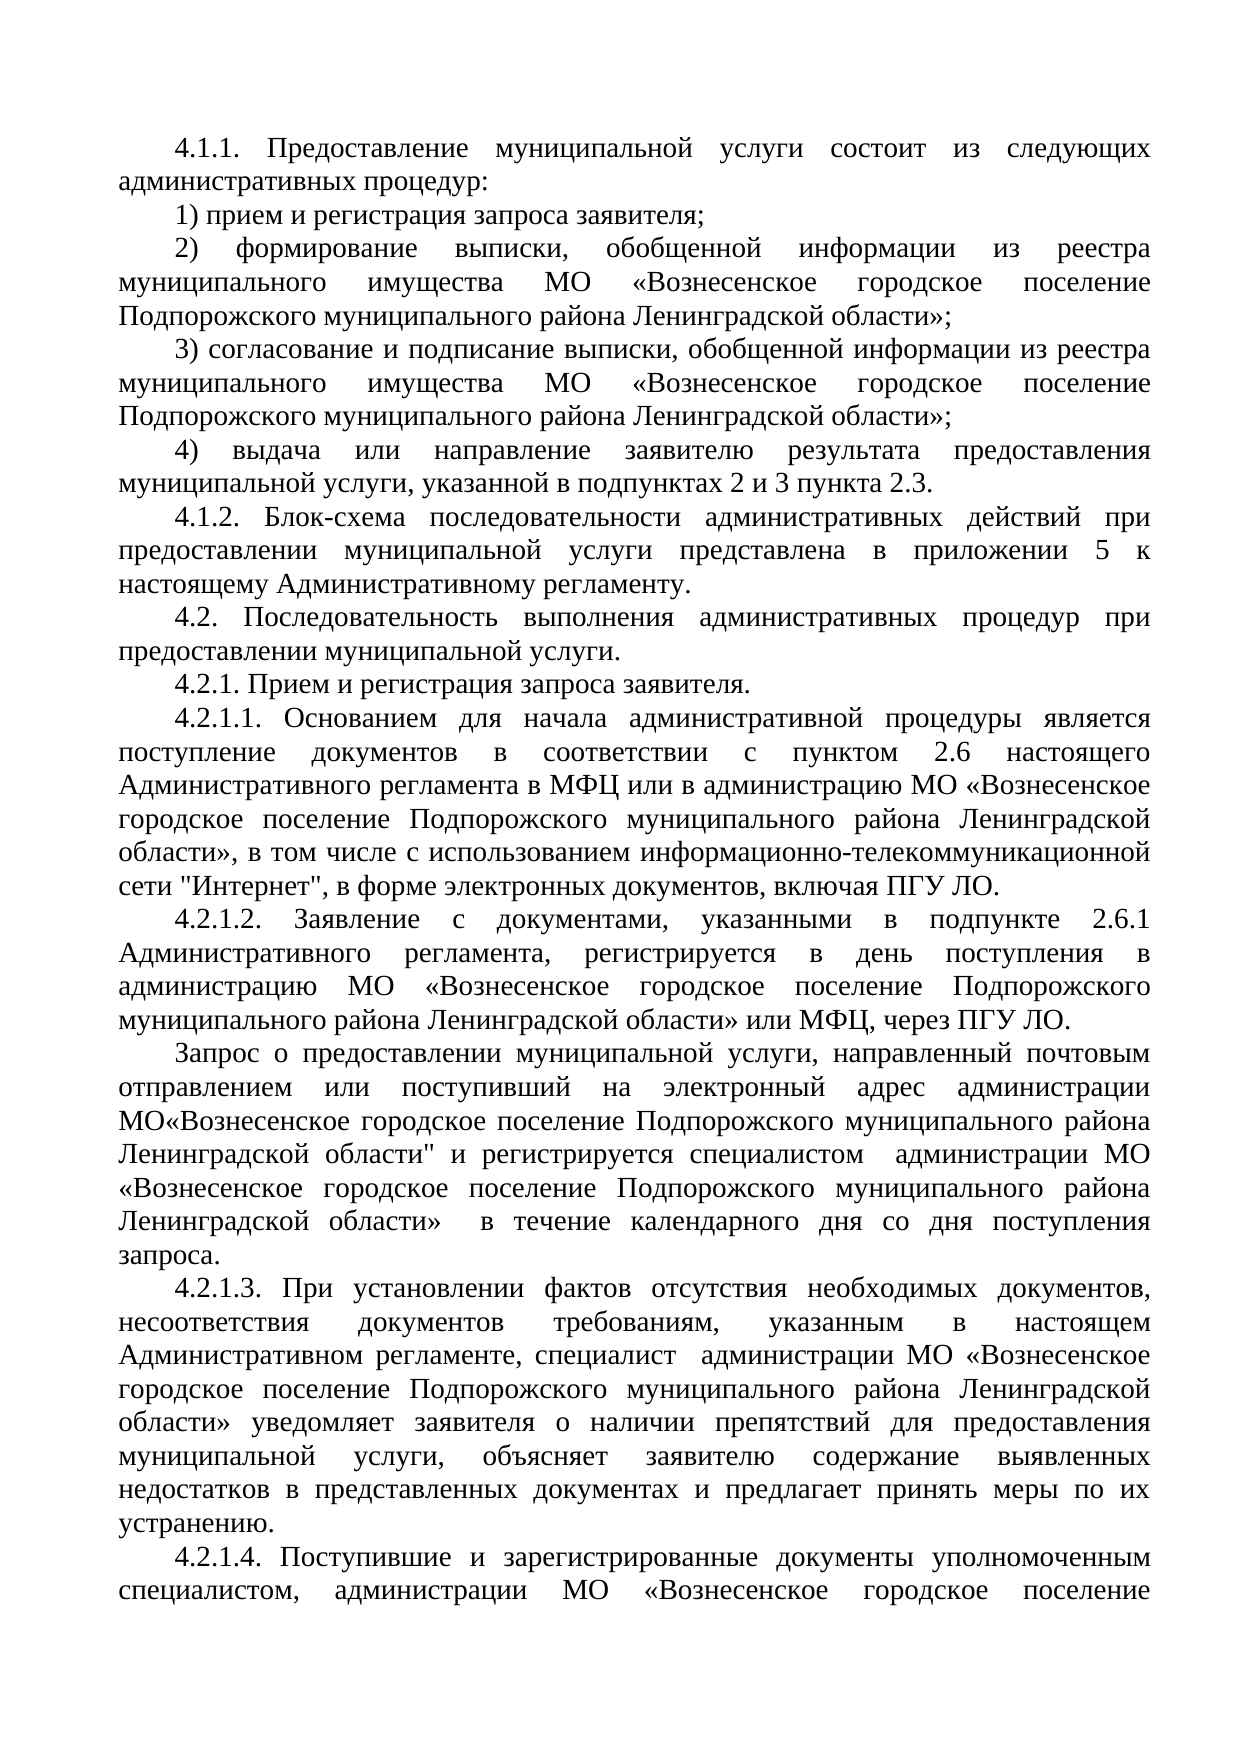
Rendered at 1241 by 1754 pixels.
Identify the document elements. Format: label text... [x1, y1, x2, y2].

text 4) выдача или направление заявителю результата предоставления муниципальной услуги, указанной в подпунктах 2 и 3 пункта 2.3. [118, 432, 1152, 499]
text 4.2.1.2. Заявление с документами, указанными в подпункте 2.6.1 Административного регламента, регистрируется в день поступления в администрацию МО «Вознесенское городское поселение Подпорожского муниципального района Ленинградской области» или МФЦ, через ПГУ ЛО. [118, 901, 1152, 1036]
text 4.1.2. Блок-схема последовательности административных действий при предоставлении муниципальной услуги представлена в приложении 5 к настоящему Административному регламенту. [118, 499, 1152, 599]
text Запрос о предоставлении муниципальной услуги, направленный почтовым отправлением или поступивший на электронный адрес администрации МО«Вознесенское городское поселение Подпорожского муниципального района Ленинградской области" и регистрируется специалистом администрации МО «Вознесенское городское поселение Подпорожского муниципального района Ленинградской области» в течение календарного дня со дня поступления запроса. [118, 1036, 1152, 1270]
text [118, 1539, 1152, 1606]
text 4.2.1. Прием и регистрация запроса заявителя. [118, 667, 1152, 700]
text 1) прием и регистрация запроса заявителя; [118, 197, 1152, 231]
text 3) согласование и подписание выписки, обобщенной информации из реестра муниципального имущества МО «Вознесенское городское поселение Подпорожского муниципального района Ленинградской области»; [118, 331, 1152, 432]
text 4.1.1. Предоставление муниципальной услуги состоит из следующих административных процедур: [118, 130, 1152, 197]
text 4.2.1.3. При установлении фактов отсутствия необходимых документов, несоответствия документов требованиям, указанным в настоящем Административном регламенте, специалист администрации МО «Вознесенское городское поселение Подпорожского муниципального района Ленинградской области» уведомляет заявителя о наличии препятствий для предоставления муниципальной услуги, объясняет заявителю содержание выявленных недостатков в представленных документах и предлагает принять меры по их устранению. [118, 1270, 1152, 1539]
text 4.2. Последовательность выполнения административных процедур при предоставлении муниципальной услуги. [118, 599, 1152, 667]
text 2) формирование выписки, обобщенной информации из реестра муниципального имущества МО «Вознесенское городское поселение Подпорожского муниципального района Ленинградской области»; [118, 231, 1152, 331]
text 4.2.1.1. Основанием для начала административной процедуры является поступление документов в соответствии с пунктом 2.6 настоящего Административного регламента в МФЦ или в администрацию МО «Вознесенское городское поселение Подпорожского муниципального района Ленинградской области», в том числе с использованием информационно-телекоммуникационной сети "Интернет", в форме электронных документов, включая ПГУ ЛО. [118, 700, 1152, 901]
